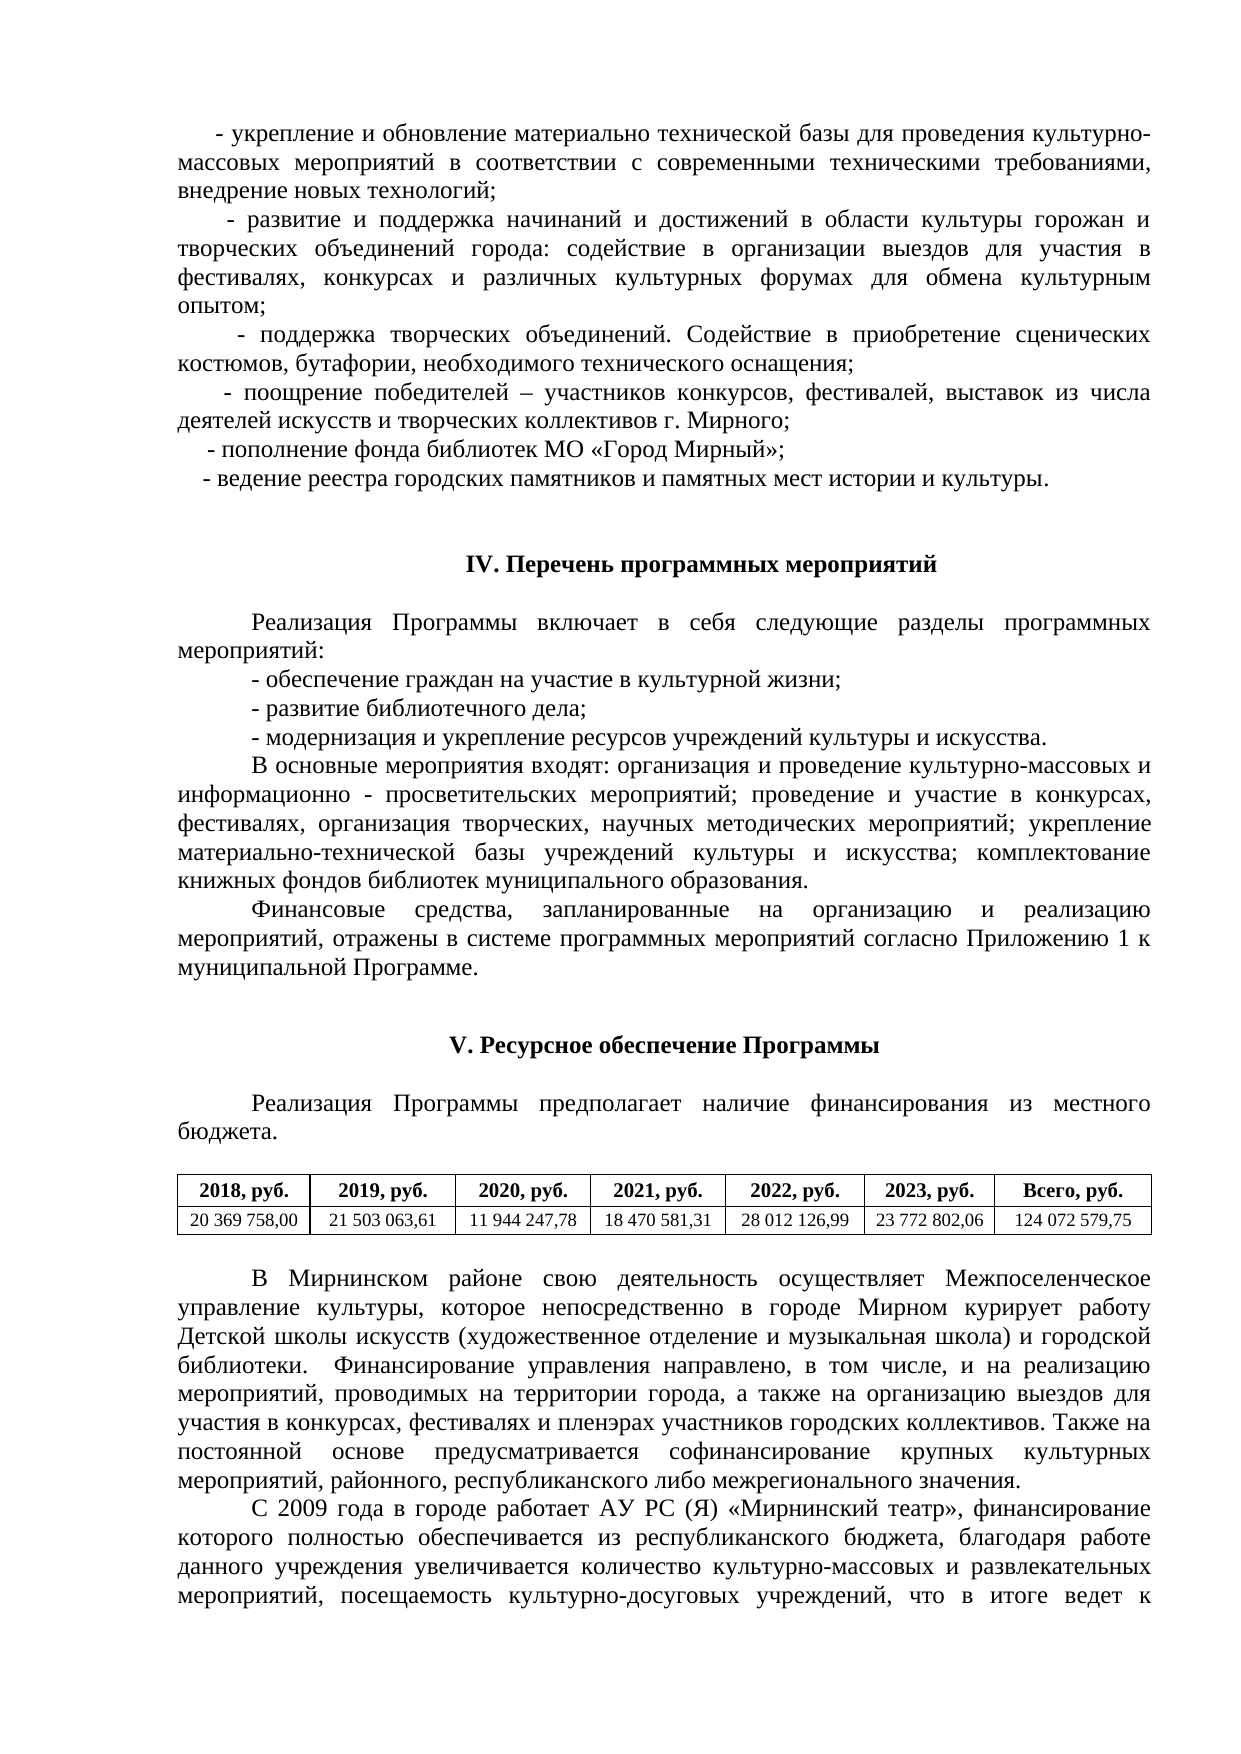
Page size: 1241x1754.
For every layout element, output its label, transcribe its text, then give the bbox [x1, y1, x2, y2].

text - развитие и поддержка начинаний и достижений в области культуры горожан и творческих объединений города: содействие в организации выездов для участия в фестивалях, конкурсах и различных культурных форумах для обмена культурным опытом; [177, 204, 1152, 319]
text - обеспечение граждан на участие в культурной жизни; [177, 664, 1152, 693]
table_cell 28 012 126,99 [726, 1207, 864, 1234]
table_header 2021, руб. [591, 1175, 725, 1206]
table_cell 21 503 063,61 [311, 1207, 455, 1234]
text - пополнение фонда библиотек МО «Город Мирный»; [207, 434, 1152, 463]
text - поощрение победителей – участников конкурсов, фестивалей, выставок из числа деятелей искусств и творческих коллективов г. Мирного; [177, 377, 1152, 434]
table_cell 18 470 581,31 [591, 1207, 725, 1234]
text В Мирнинском районе свою деятельность осуществляет Межпоселенческое управление культуры, которое непосредственно в городе Мирном курирует работу Детской школы искусств (художественное отделение и музыкальная школа) и городской библиотеки. Финансирование управления направлено, в том числе, и на реализацию мероприятий, проводимых на территории города, а также на организацию выездов для участия в конкурсах, фестивалях и пленэрах участников городских коллективов. Также на постоянной основе предусматривается софинансирование крупных культурных мероприятий, районного, республиканского либо межрегионального значения. [177, 1263, 1152, 1493]
table_header 2023, руб. [865, 1175, 994, 1206]
text Финансовые средства, запланированные на организацию и реализацию мероприятий, отражены в системе программных мероприятий согласно Приложению 1 к муниципальной Программе. [177, 894, 1152, 981]
text - укрепление и обновление материально технической базы для проведения культурно-массовых мероприятий в соответствии с современными техническими требованиями, внедрение новых технологий; [177, 118, 1152, 204]
text - модернизация и укрепление ресурсов учреждений культуры и искусства. [177, 722, 1152, 751]
table_header 2022, руб. [726, 1175, 864, 1206]
table_header 2018, руб. [178, 1175, 309, 1206]
table_header 2019, руб. [311, 1175, 455, 1206]
table_cell 124 072 579,75 [995, 1207, 1151, 1234]
text - ведение реестра городских памятников и памятных мест истории и культуры. [177, 463, 1152, 492]
table_cell 20 369 758,00 [178, 1207, 309, 1234]
text IV. Перечень программных мероприятий [177, 549, 1152, 578]
text Реализация Программы включает в себя следующие разделы программных мероприятий: [177, 607, 1152, 664]
table_cell 11 944 247,78 [456, 1207, 590, 1234]
text - развитие библиотечного дела; [177, 693, 1152, 722]
text - поддержка творческих объединений. Содействие в приобретение сценических костюмов, бутафории, необходимого технического оснащения; [177, 319, 1152, 377]
table_header Всего, руб. [995, 1175, 1151, 1206]
text V. Ресурсное обеспечение Программы [177, 1030, 1152, 1059]
table_header 2020, руб. [456, 1175, 590, 1206]
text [177, 1493, 1152, 1608]
table_cell 23 772 802,06 [865, 1207, 994, 1234]
text Реализация Программы предполагает наличие финансирования из местного бюджета. [177, 1088, 1152, 1145]
text В основные мероприятия входят: организация и проведение культурно-массовых и информационно - просветительских мероприятий; проведение и участие в конкурсах, фестивалях, организация творческих, научных методических мероприятий; укрепление материально-технической базы учреждений культуры и искусства; комплектование книжных фондов библиотек муниципального образования. [177, 751, 1152, 894]
